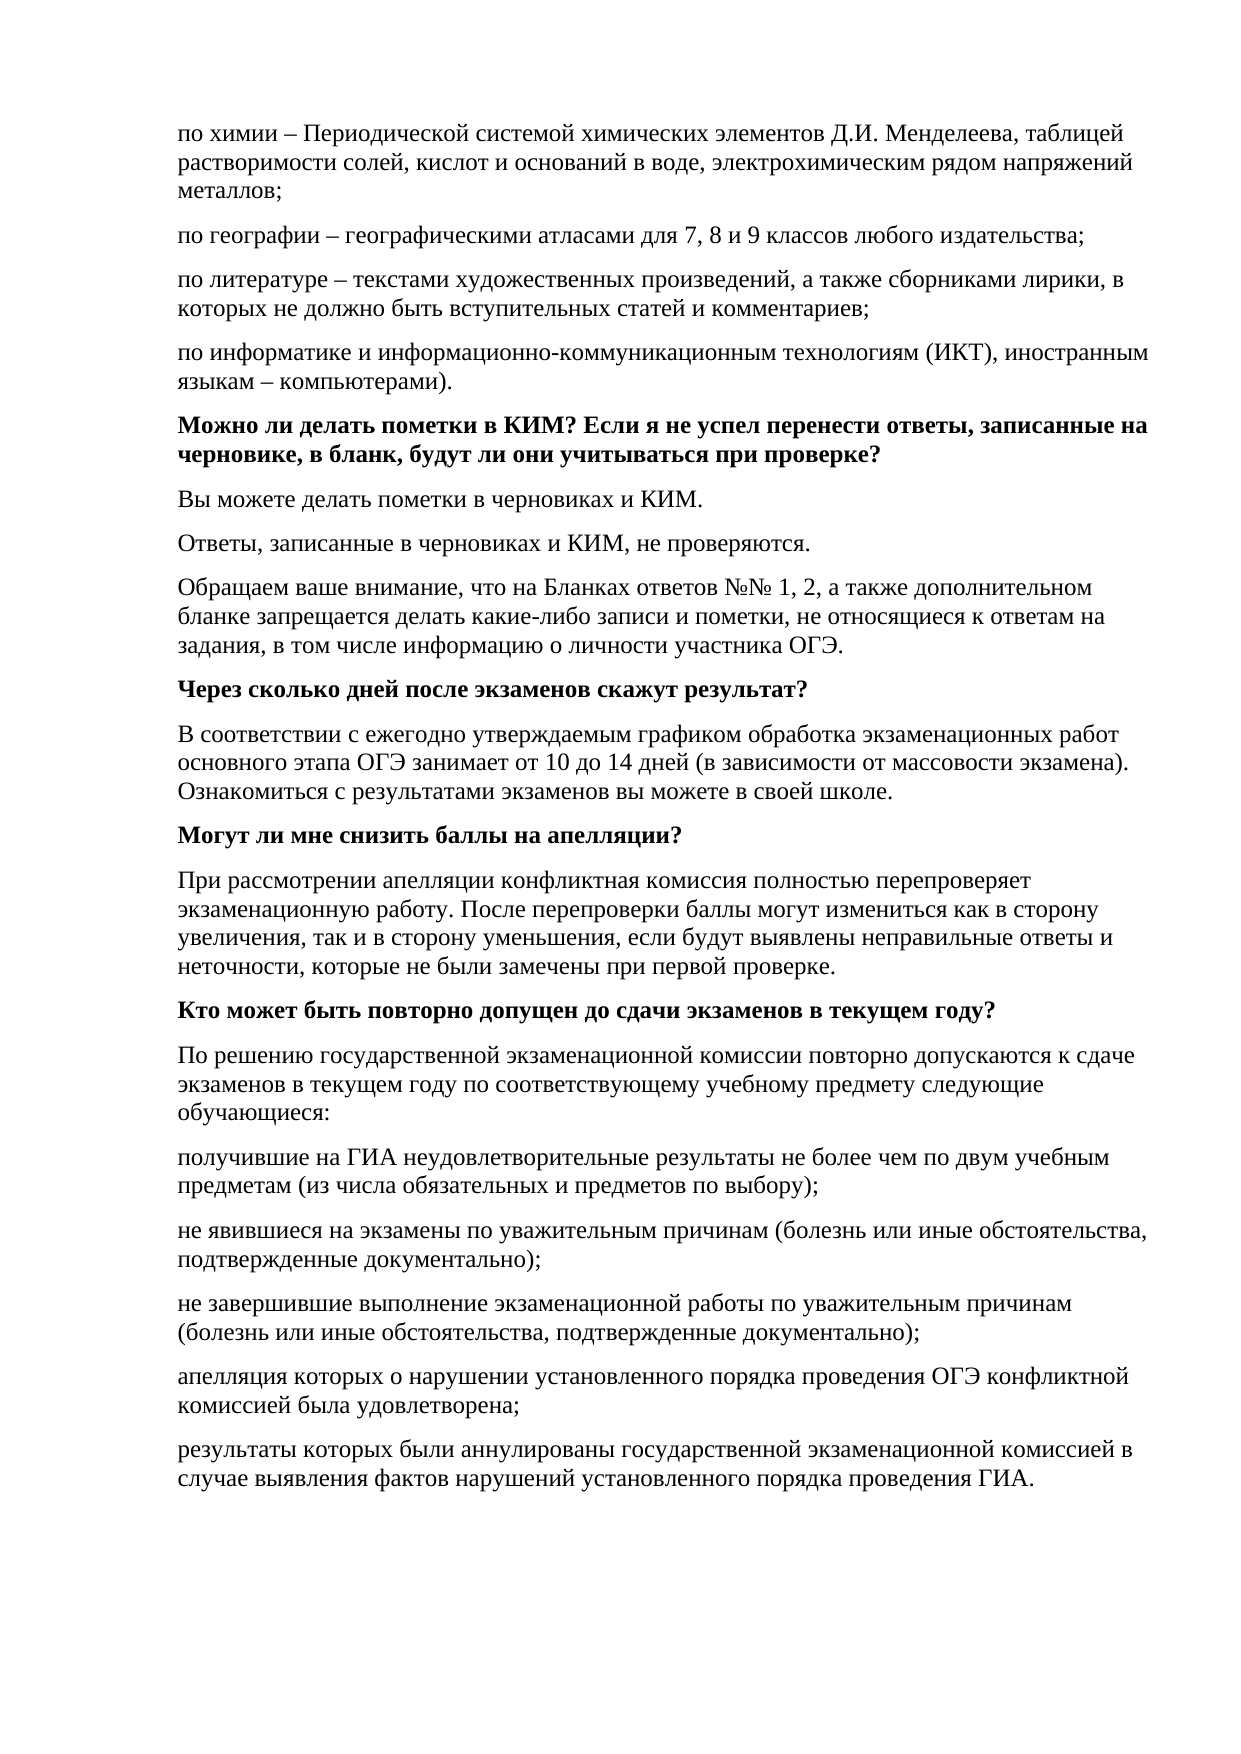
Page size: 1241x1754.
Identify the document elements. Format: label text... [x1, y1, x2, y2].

text получившие на ГИА неудовлетворительные результаты не более чем по двум учебным предметам (из числа обязательных и предметов по выбору); [177, 1142, 1152, 1199]
text не явившиеся на экзамены по уважительным причинам (болезнь или иные обстоятельства, подтвержденные документально); [177, 1215, 1152, 1272]
text В соответствии с ежегодно утверждаемым графиком обработка экзаменационных работ основного этапа ОГЭ занимает от 10 до 14 дней (в зависимости от массовости экзамена). Ознакомиться с результатами экзаменов вы можете в своей школе. [177, 719, 1152, 805]
text По решению государственной экзаменационной комиссии повторно допускаются к сдаче экзаменов в текущем году по соответствующему учебному предмету следующие обучающиеся: [177, 1040, 1152, 1126]
text Кто может быть повторно допущен до сдачи экзаменов в текущем году? [177, 996, 1152, 1024]
text не завершившие выполнение экзаменационной работы по уважительным причинам (болезнь или иные обстоятельства, подтвержденные документально); [177, 1288, 1152, 1346]
text по информатике и информационно-коммуникационным технологиям (ИКТ), иностранным языкам – компьютерами). [177, 337, 1152, 395]
text по географии – географическими атласами для 7, 8 и 9 классов любого издательства; [177, 220, 1152, 249]
text Могут ли мне снизить баллы на апелляции? [177, 821, 1152, 849]
text Можно ли делать пометки в КИМ? Если я не успел перенести ответы, записанные на черновике, в бланк, будут ли они учитываться при проверке? [177, 411, 1152, 468]
text по химии – Периодической системой химических элементов Д.И. Менделеева, таблицей растворимости солей, кислот и оснований в воде, электрохимическим рядом напряжений металлов; [177, 118, 1152, 204]
text Через сколько дней после экзаменов скажут результат? [177, 674, 1152, 703]
text При рассмотрении апелляции конфликтная комиссия полностью перепроверяет экзаменационную работу. После перепроверки баллы могут измениться как в сторону увеличения, так и в сторону уменьшения, если будут выявлены неправильные ответы и неточности, которые не были замечены при первой проверке. [177, 865, 1152, 980]
text Обращаем ваше внимание, что на Бланках ответов №№ 1, 2, а также дополнительном бланке запрещается делать какие-либо записи и пометки, не относящиеся к ответам на задания, в том числе информацию о личности участника ОГЭ. [177, 572, 1152, 659]
text Вы можете делать пометки в черновиках и КИМ. [177, 484, 1152, 512]
text апелляция которых о нарушении установленного порядка проведения ОГЭ конфликтной комиссией была удовлетворена; [177, 1361, 1152, 1419]
text Ответы, записанные в черновиках и КИМ, не проверяются. [177, 528, 1152, 557]
text по литературе – текстами художественных произведений, а также сборниками лирики, в которых не должно быть вступительных статей и комментариев; [177, 264, 1152, 322]
text результаты которых были аннулированы государственной экзаменационной комиссией в случае выявления фактов нарушений установленного порядка проведения ГИА. [177, 1434, 1152, 1492]
